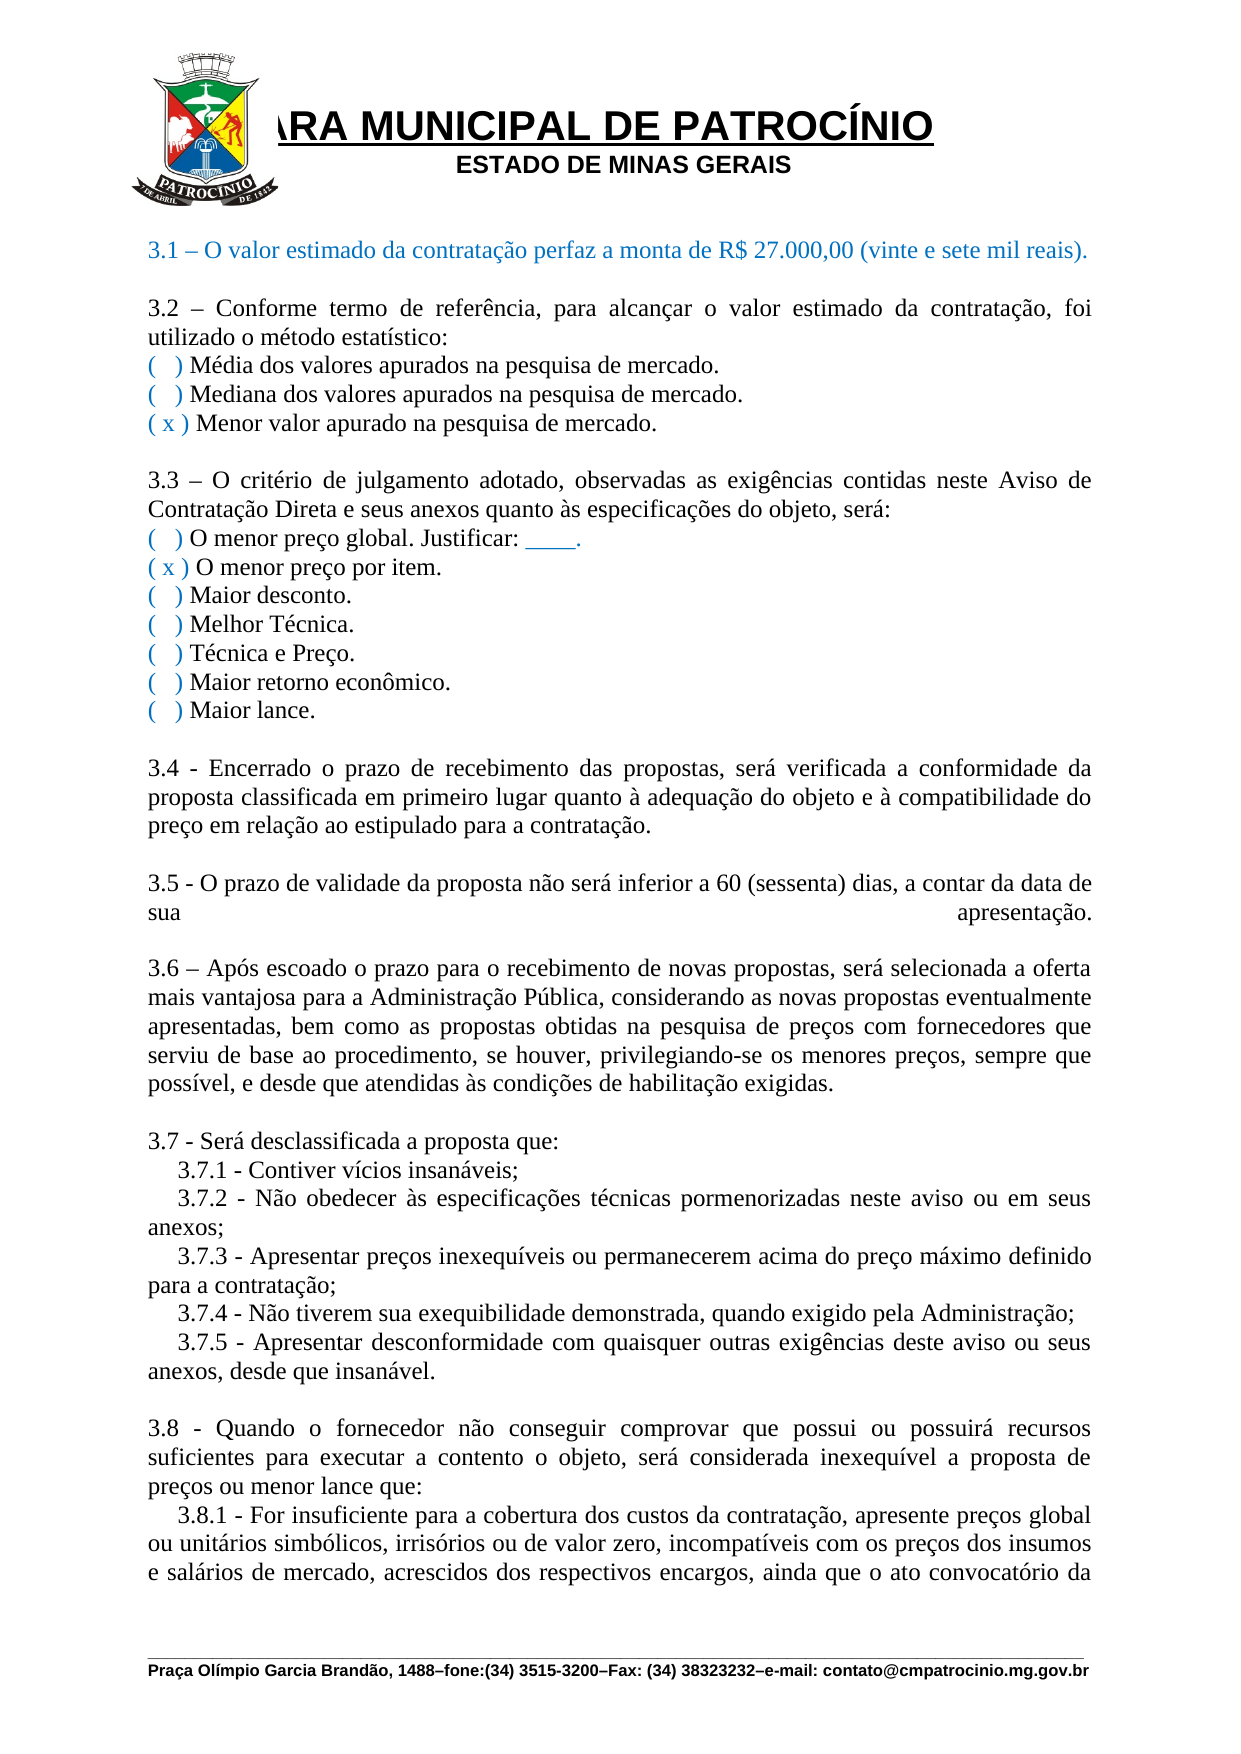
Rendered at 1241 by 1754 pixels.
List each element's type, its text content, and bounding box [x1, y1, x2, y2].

text 3.3 – O critério de julgamento adotado, observadas as exigências contidas neste Aviso de Contratação Direta e seus anexos quanto às especificações do objeto, será: [148, 466, 1092, 523]
text 3.7 - Será desclassificada a proposta que: [148, 1126, 1092, 1155]
text 3.7.3 - Apresentar preços inexequíveis ou permanecerem acima do preço máximo definido para a contratação; [148, 1241, 1092, 1298]
text ( x ) O menor preço por item. [148, 552, 1092, 581]
text ( ) Maior desconto. [148, 581, 1092, 609]
text 3.8 - Quando o fornecedor não conseguir comprovar que possui ou possuirá recursos suficientes para executar a contento o objeto, será considerada inexequível a proposta de preços ou menor lance que: [148, 1413, 1092, 1500]
text 3.2 – Conforme termo de referência, para alcançar o valor estimado da contratação, foi utilizado o método estatístico: [148, 293, 1092, 351]
text 3.7.1 - Contiver vícios insanáveis; [148, 1155, 1092, 1183]
text ( ) Melhor Técnica. [148, 609, 1092, 638]
text sua apresentação. [148, 897, 1092, 953]
text ( x ) Menor valor apurado na pesquisa de mercado. [148, 408, 1092, 437]
text ( ) O menor preço global. Justificar: ____. [148, 523, 1092, 552]
text 3.6 – Após escoado o prazo para o recebimento de novas propostas, será selecionada a oferta mais vantajosa para a Administração Pública, considerando as novas propostas eventualmente apresentadas, bem como as propostas obtidas na pesquisa de preços com fornecedores que serviu de base ao procedimento, se houver, privilegiando-se os menores preços, sempre que possível, e desde que atendidas às condições de habilitação exigidas. [148, 953, 1092, 1097]
text 3.5 - O prazo de validade da proposta não será inferior a 60 (sessenta) dias, a contar da data de [148, 868, 1092, 897]
text 3.7.5 - Apresentar desconformidade com quaisquer outras exigências deste aviso ou seus anexos, desde que insanável. [148, 1327, 1092, 1385]
text 3.1 – O valor estimado da contratação perfaz a monta de R$ 27.000,00 (vinte e sete mil reais). [148, 236, 1092, 264]
text ( ) Média dos valores apurados na pesquisa de mercado. [148, 351, 1092, 379]
text ( ) Técnica e Preço. [148, 638, 1092, 667]
picture [131, 53, 279, 206]
text 3.4 - Encerrado o prazo de recebimento das propostas, será verificada a conformidade da proposta classificada em primeiro lugar quanto à adequação do objeto e à compatibilidade do preço em relação ao estipulado para a contratação. [148, 753, 1092, 839]
text ( ) Mediana dos valores apurados na pesquisa de mercado. [148, 379, 1092, 408]
text 3.7.4 - Não tiverem sua exequibilidade demonstrada, quando exigido pela Administração; [148, 1298, 1092, 1327]
text ( ) Maior lance. [148, 696, 1092, 724]
text 3.7.2 - Não obedecer às especificações técnicas pormenorizadas neste aviso ou em seus anexos; [148, 1183, 1092, 1241]
text ( ) Maior retorno econômico. [148, 667, 1092, 696]
